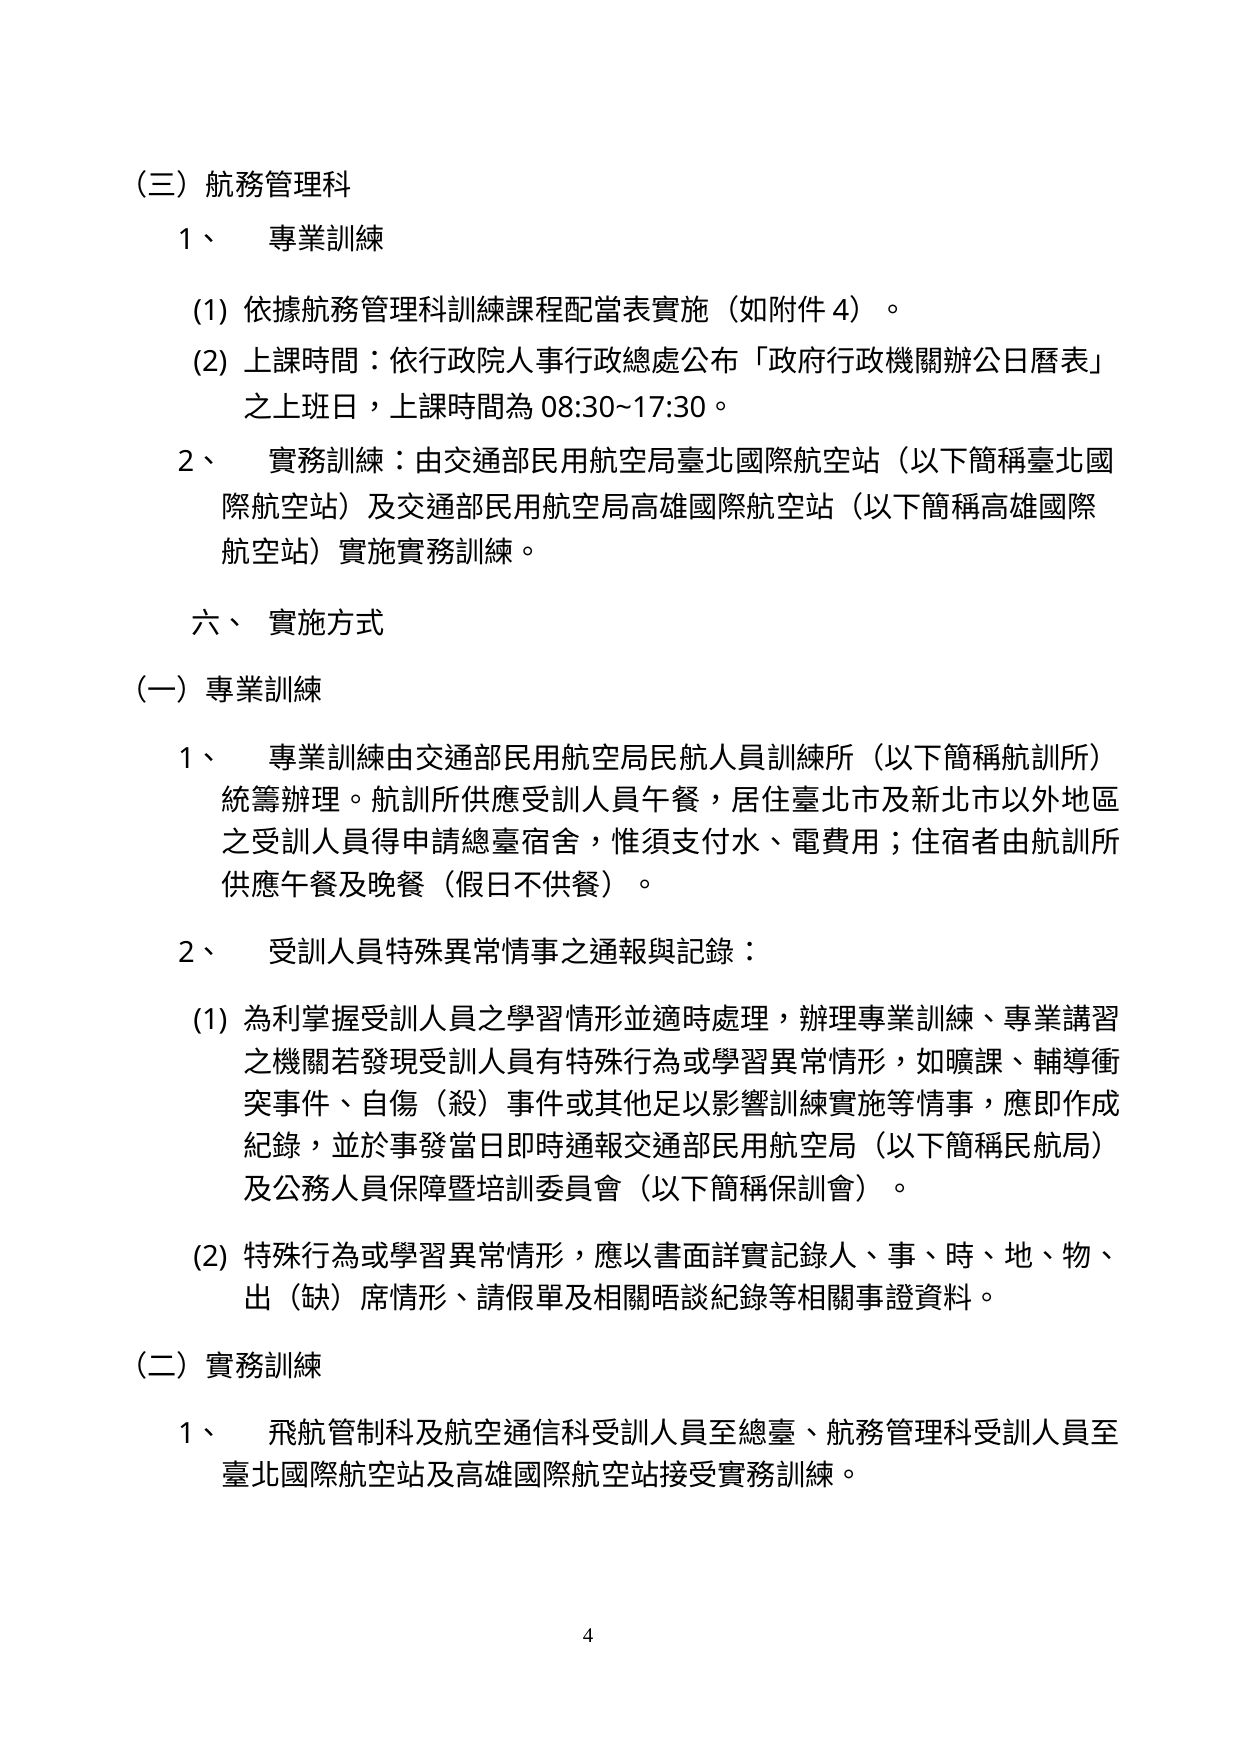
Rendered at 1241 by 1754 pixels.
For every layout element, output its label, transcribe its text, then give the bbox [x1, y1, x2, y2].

list 專業訓練 [177, 267, 1122, 309]
list 實務訓練：由交通部民用航空局臺北國際航空站（以下簡稱臺北國際航空站）及交通部民用航空局高雄國際航空站（以下簡稱高雄國際航空站）實施實務訓練。 [177, 489, 1122, 622]
subtitle 實務訓練 [118, 1393, 1003, 1436]
list 航務管理科 [118, 212, 970, 255]
subtitle 實務訓練：由總臺辦理。 [178, 161, 1003, 204]
subtitle 受訓人員特殊異常情事之通報與記錄： [178, 980, 1003, 1022]
subtitle 特殊行為或學習異常情形，應以書面詳實記錄人、事、時、地、物、出（缺）席情形、請假單及相關晤談紀錄等相關事證資料。 [193, 1284, 1122, 1368]
list 上課時間：依行政院人事行政總處公布「政府行政機關辦公日曆表」之上班日，上課時間為08:30~17:30。 [193, 389, 1122, 477]
subtitle 飛航管制科及航空通信科受訓人員至總臺、航務管理科受訓人員至臺北國際航空站及高雄國際航空站接受實務訓練。 [178, 1461, 1122, 1545]
subtitle 專業訓練 [118, 718, 1003, 760]
subtitle 專業訓練由交通部民用航空局民航人員訓練所（以下簡稱航訓所）統籌辦理。航訓所供應受訓人員午餐，居住臺北市及新北市以外地區之受訓人員得申請總臺宿舍，惟須支付水、電費用；住宿者由航訓所供應午餐及晚餐（假日不供餐）。 [178, 785, 1122, 955]
subtitle 實施方式 [191, 651, 970, 693]
subtitle 為利掌握受訓人員之學習情形並適時處理，辦理專業訓練、專業講習之機關若發現受訓人員有特殊行為或學習異常情形，如曠課、輔導衝突事件、自傷（殺）事件或其他足以影響訓練實施等情事，應即作成紀錄，並於事發當日即時通報交通部民用航空局（以下簡稱民航局）及公務人員保障暨培訓委員會（以下簡稱保訓會）。 [193, 1047, 1122, 1259]
subtitle 依據航務管理科訓練課程配當表實施（如附件4）。 [193, 337, 1003, 380]
